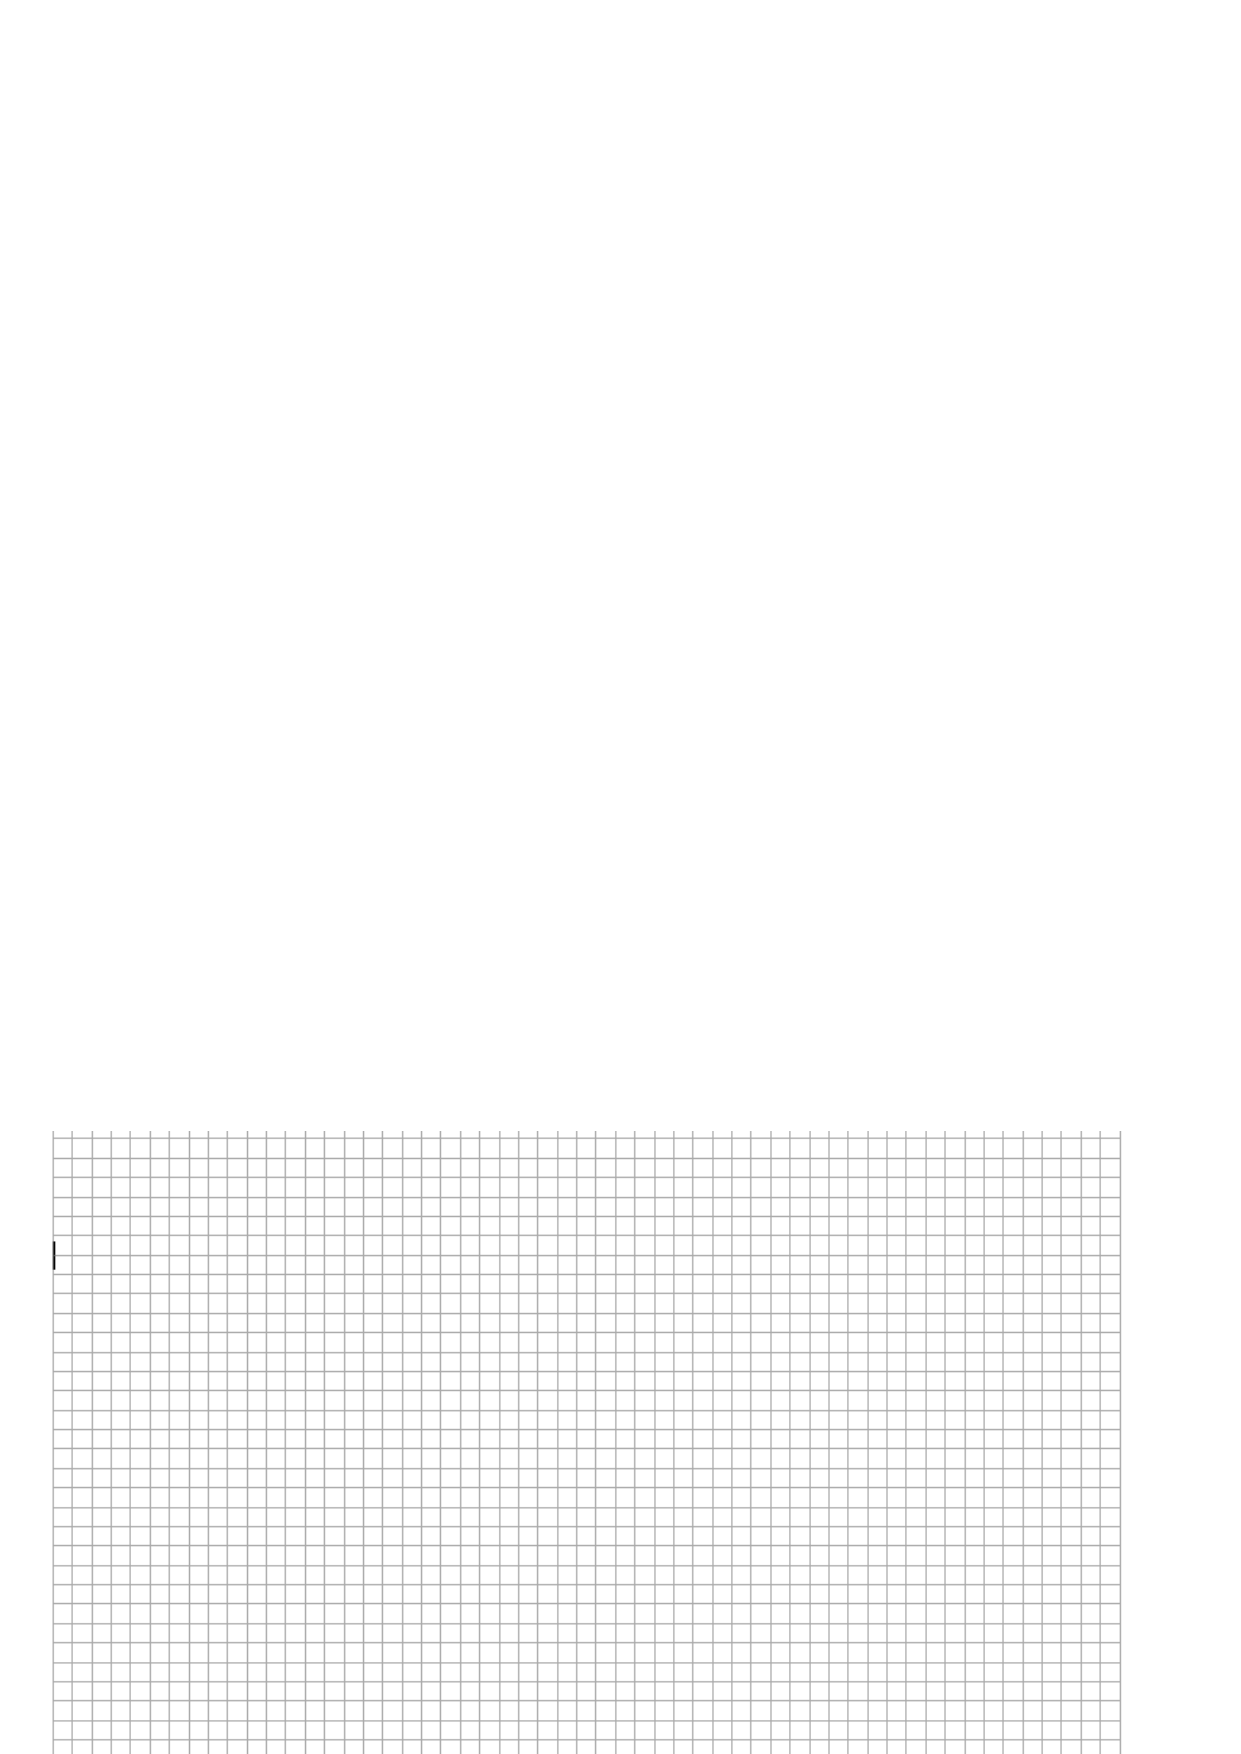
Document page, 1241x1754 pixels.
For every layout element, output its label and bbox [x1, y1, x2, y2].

picture [46, 1131, 1128, 1754]
